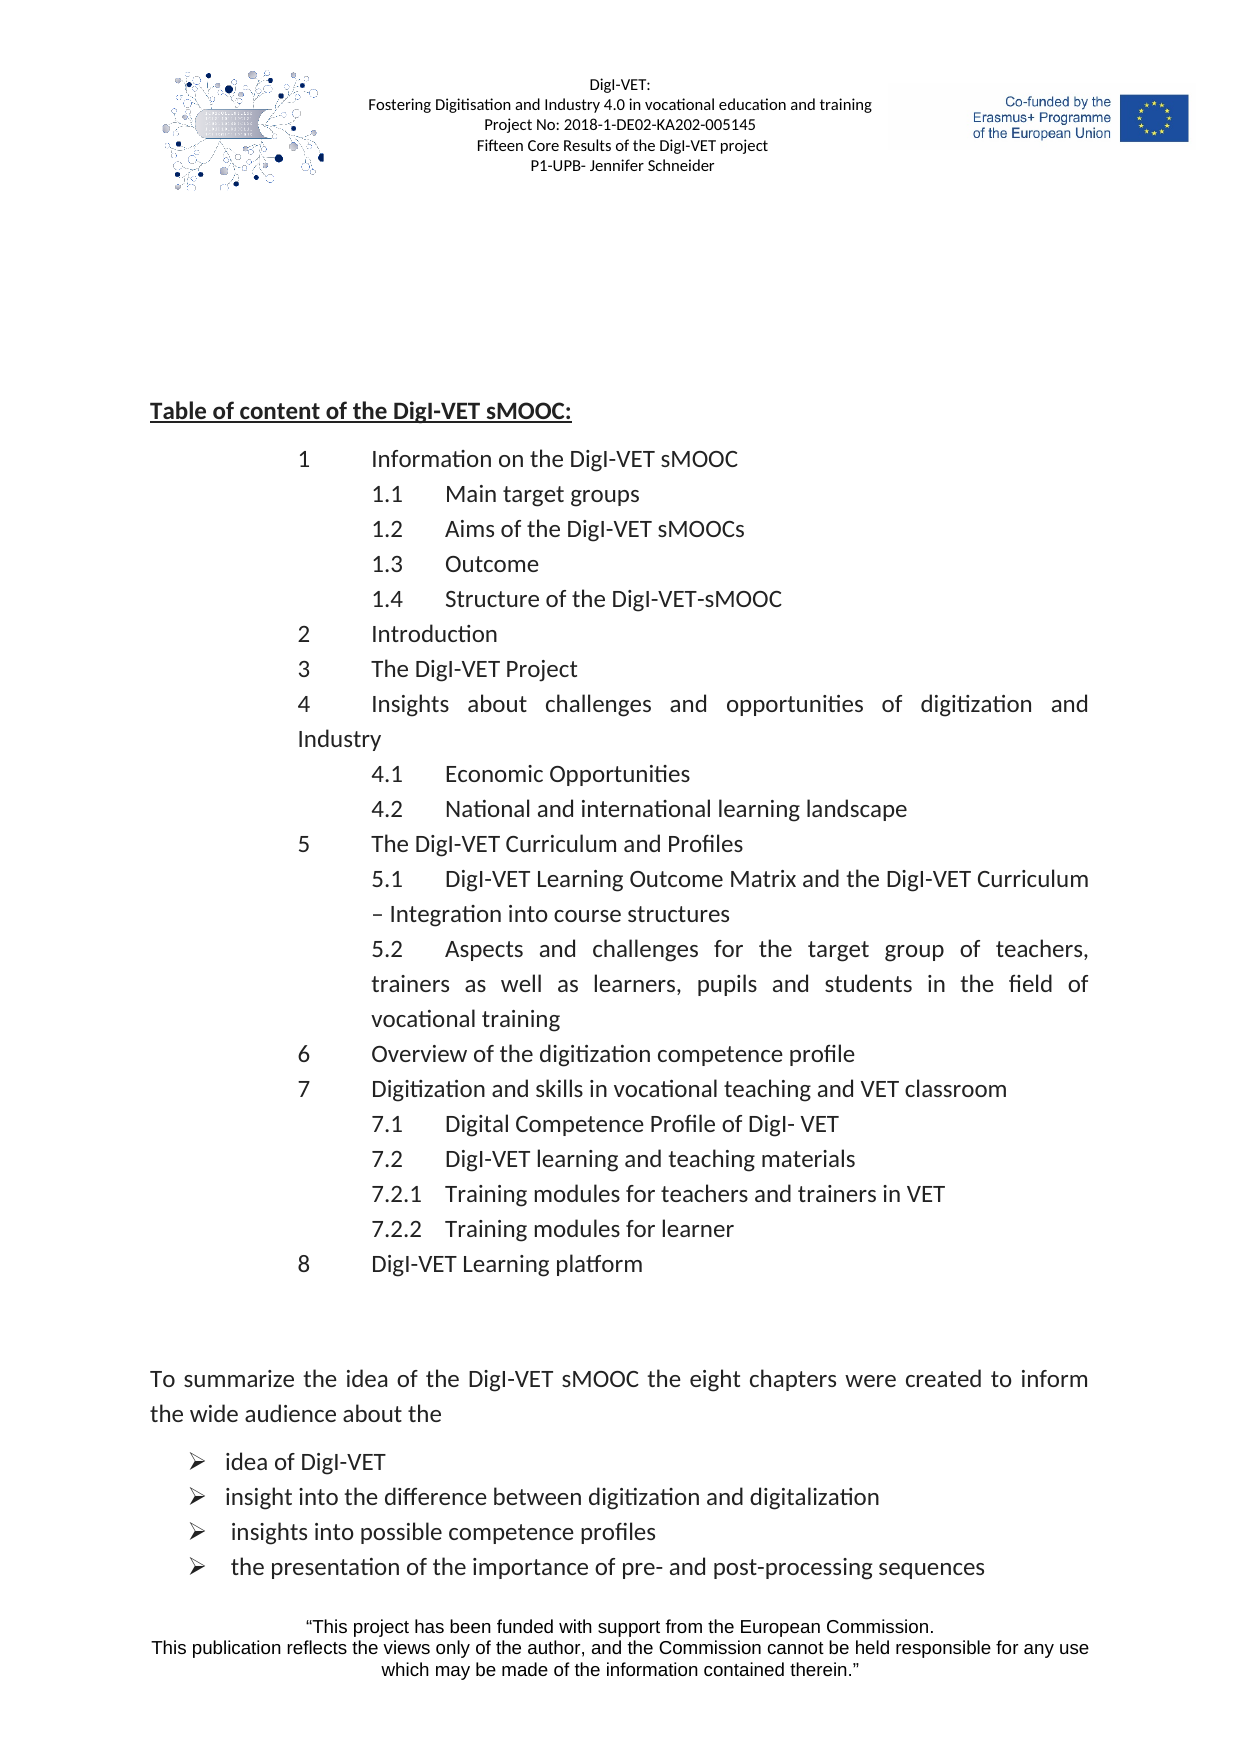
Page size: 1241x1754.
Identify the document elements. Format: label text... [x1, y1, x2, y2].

text 7.2.1 Training modules for teachers and trainers in VET [297, 1178, 1090, 1208]
text 7 Digitization and skills in vocational teaching and VET classroom [297, 1073, 1090, 1103]
text 8 DigI-VET Learning platform [297, 1248, 1090, 1278]
picture [886, 83, 1196, 150]
text Table of content of the DigI-VET sMOOC: [150, 396, 1090, 426]
text 1.4 Structure of the DigI-VET-sMOOC [297, 583, 1090, 613]
text 5 The DigI-VET Curriculum and Profiles [297, 828, 1090, 858]
text 5.2 Aspects and challenges for the target group of teachers, trainers as well as learners, pupils and students in the field of vocational training [371, 933, 1090, 1033]
picture [161, 70, 324, 189]
text 1.1 Main target groups [297, 478, 1090, 508]
list insights into possible competence profiles [187, 1516, 1090, 1546]
text 3 The DigI-VET Project [297, 653, 1090, 683]
text To summarize the idea of the DigI-VET sMOOC the eight chapters were created to inform the wide audience about the [150, 1363, 1090, 1429]
text 7.2 DigI-VET learning and teaching materials [297, 1143, 1090, 1173]
text 7.2.2 Training modules for learner [297, 1213, 1090, 1243]
text 4 Insights about challenges and opportunities of digitization and Industry [297, 688, 1090, 753]
text 4.2 National and international learning landscape [297, 793, 1090, 823]
text 1.2 Aims of the DigI-VET sMOOCs [297, 513, 1090, 543]
list insight into the difference between digitization and digitalization [187, 1481, 1090, 1511]
list idea of DigI-VET [187, 1446, 1090, 1476]
text 2 Introduction [297, 618, 1090, 648]
text 6 Overview of the digitization competence profile [297, 1038, 1090, 1068]
text 4.1 Economic Opportunities [297, 758, 1090, 788]
text 7.1 Digital Competence Profile of DigI- VET [297, 1108, 1090, 1138]
list the presentation of the importance of pre- and post-processing sequences [187, 1551, 1090, 1581]
text 5.1 DigI-VET Learning Outcome Matrix and the DigI-VET Curriculum – Integration into course structures [371, 863, 1090, 928]
text 1 Information on the DigI-VET sMOOC [297, 443, 1090, 473]
text 1.3 Outcome [297, 548, 1090, 578]
